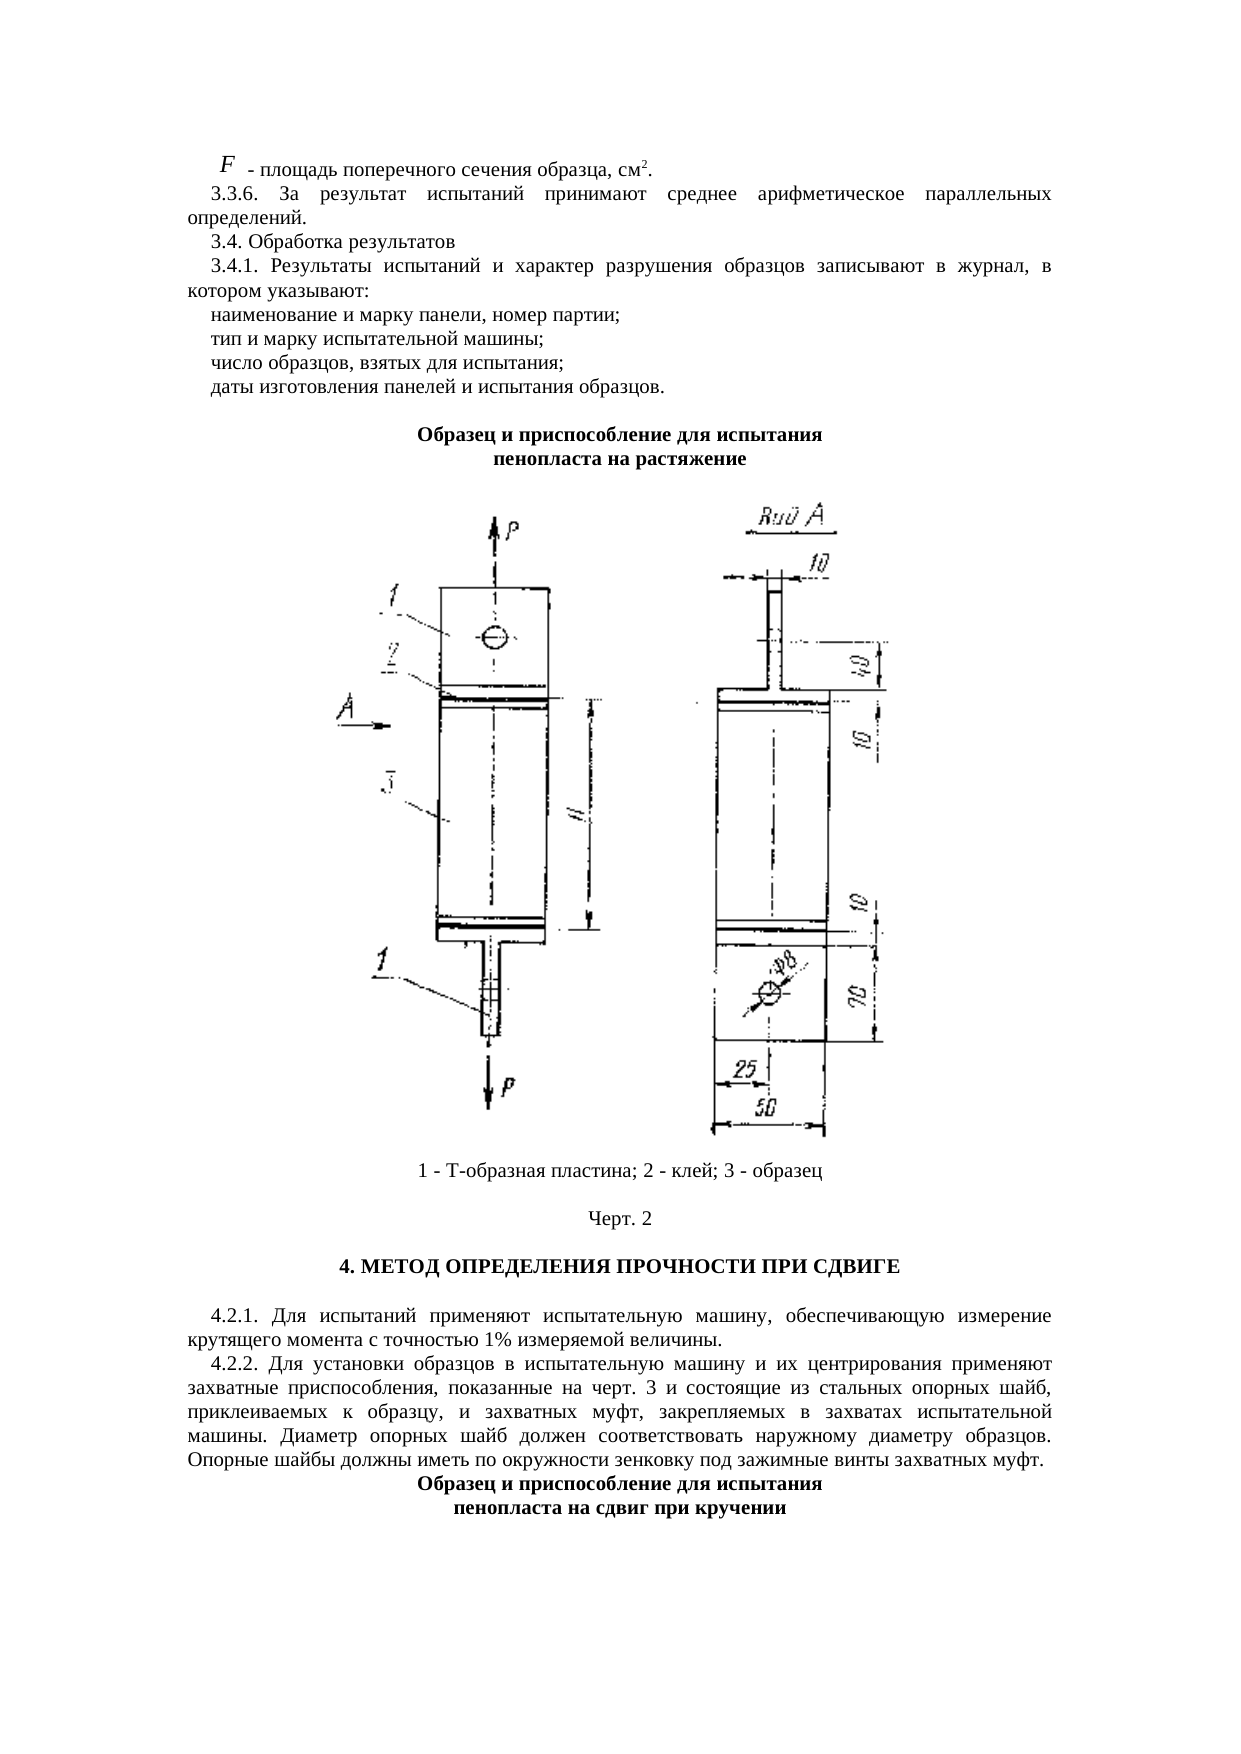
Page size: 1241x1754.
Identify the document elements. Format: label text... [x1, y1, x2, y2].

subtitle Образец и приспособление для испытания [187, 422, 1053, 446]
subtitle пенопласта на сдвиг при кручении [187, 1495, 1053, 1519]
text 4.2.1. Для испытаний применяют испытательную машину, обеспечивающую измерение крутящего момента с точностью 1% измеряемой величины. [187, 1302, 1053, 1351]
subtitle пенопласта на растяжение [187, 446, 1053, 470]
text 3.4.1. Результаты испытаний и характер разрушения образцов записывают в журнал, в котором указывают: [187, 253, 1053, 301]
text наименование и марку панели, номер партии; [187, 301, 1053, 326]
text даты изготовления панелей и испытания образцов. [187, 374, 1053, 398]
text Черт. 2 [187, 1206, 1053, 1230]
text 3.4. Обработка результатов [187, 229, 1053, 253]
text тип и марку испытательной машины; [187, 326, 1053, 349]
text 4.2.2. Для установки образцов в испытательную машину и их центрирования применяют захватные приспособления, показанные на черт. 3 и состоящие из стальных опорных шайб, приклеиваемых к образцу, и захватных муфт, закрепляемых в захватах испытательной машины. Диаметр опорных шайб должен соответствовать наружному диаметру образцов. Опорные шайбы должны иметь по окружности зенковку под зажимные винты захватных муфт. [187, 1351, 1053, 1471]
subtitle Образец и приспособление для испытания [187, 1471, 1053, 1495]
text число образцов, взятых для испытания; [187, 349, 1053, 374]
picture [327, 493, 914, 1158]
text 3.3.6. За результат испытаний принимают среднее арифметическое параллельных определений. [187, 181, 1053, 229]
text - площадь поперечного сечения образца, см2. [187, 150, 1053, 181]
subtitle 4. МЕТОД ОПРЕДЕЛЕНИЯ ПРОЧНОСТИ ПРИ СДВИГЕ [187, 1254, 1053, 1278]
text 1 - Т-образная пластина; 2 - клей; 3 - образец [187, 1158, 1053, 1182]
